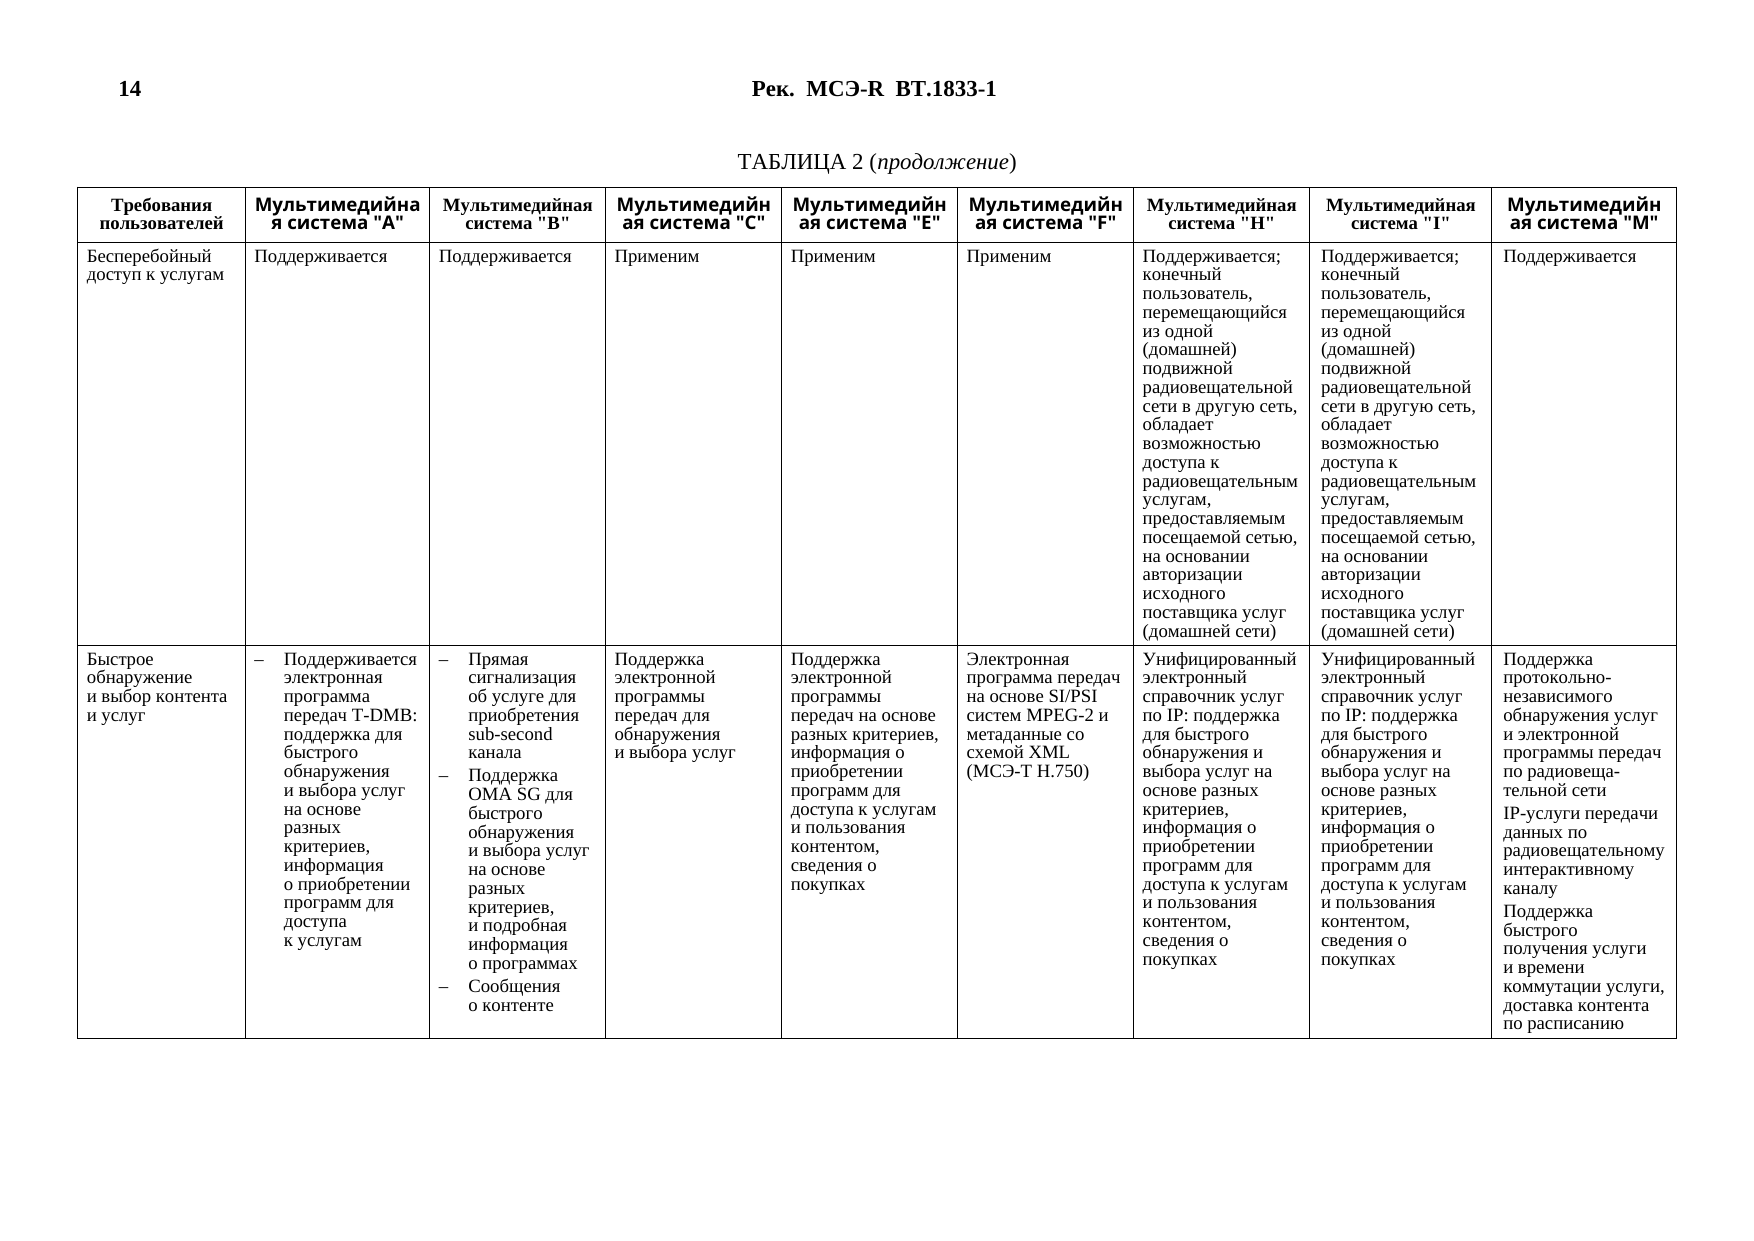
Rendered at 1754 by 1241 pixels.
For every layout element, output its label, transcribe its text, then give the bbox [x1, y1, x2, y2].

table_cell Поддерживается; конечный пользователь, перемещающийся из одной (домашней) подвижной радиовещательной сети в другую сеть, обладает возможностью доступа к радиовещательным услугам, предоставляемым посещаемой сетью, на основании авторизации исходного поставщика услуг (домашней сети) [1134, 243, 1309, 645]
table_cell Применим [958, 243, 1133, 645]
text ТАБЛИЦА 2 (продолжение) [118, 148, 1636, 174]
table_header Мультимедийная система "H" [1134, 188, 1309, 242]
table_header Требования пользователей [78, 188, 245, 242]
table_header Мультимедийная система "A" [246, 188, 429, 242]
table_cell Поддерживается [1492, 243, 1676, 645]
table_cell Унифицированный электронный справочник услуг по IP: поддержка для быстрого обнаружения и выбора услуг на основе разных критериев, информация о приобретении программ для доступа к услугам и пользования контентом, сведения о покупках [1134, 646, 1309, 1038]
table_header Мультимедийная система "B" [430, 188, 605, 242]
table_header Мультимедийная система "E" [782, 188, 957, 242]
table_cell Унифицированный электронный справочник услуг по IP: поддержка для быстрого обнаружения и выбора услуг на основе разных критериев, информация о приобретении программ для доступа к услугам и пользования контентом, сведения о покупках [1310, 646, 1491, 1038]
table_cell Поддерживается [430, 243, 605, 645]
table_header Мультимедийная система "I" [1310, 188, 1491, 242]
table_header Мультимедийная система "F" [958, 188, 1133, 242]
table_cell Поддерживается; конечный пользователь, перемещающийся из одной (домашней) подвижной радиовещательной сети в другую сеть, обладает возможностью доступа к радиовещательным услугам, предоставляемым посещаемой сетью, на основании авторизации исходного поставщика услуг (домашней сети) [1310, 243, 1491, 645]
table_cell Поддержка электронной программы передач на основе разных критериев, информация о приобретении программ для доступа к услугам и пользования контентом, сведения о покупках [782, 646, 957, 1038]
table_cell Быстрое обнаружение и выбор контента и услуг [78, 646, 245, 1038]
table_cell Поддержка протокольно-независимого обнаружения услуг и электронной программы передач по радиовеща-тельной сети IP-услуги передачи данных по радиовещательномуинтерактивному каналу Поддержка быстрого получения услуги и времени коммутации услуги, доставка контента по расписанию [1492, 646, 1676, 1038]
table_header Мультимедийная система "M" [1492, 188, 1676, 242]
table_cell Применим [606, 243, 781, 645]
table_cell Бесперебойный доступ к услугам [78, 243, 245, 645]
table_cell – Поддерживается электронная программа передач T-DМB: поддержка для быстрого обнаружения и выбора услуг на основе разных критериев, информация о приобретении программ для доступа к услугам [246, 646, 429, 1038]
table_cell – Прямая сигнализация об услуге для приобретения sub-second канала – Поддержка OMA SG для быстрого обнаружения и выбора услуг на основе разных критериев, и подробная информация о программах – Сообщения о контенте [430, 646, 605, 1038]
table_header Мультимедийная система "C" [606, 188, 781, 242]
table_cell Поддерживается [246, 243, 429, 645]
table_cell Применим [782, 243, 957, 645]
table_cell Поддержка электронной программы передач для обнаружения и выбора услуг [606, 646, 781, 1038]
table_cell Электронная программа передач на основе SI/PSI систем MPEG-2 и метаданные со схемой XML (МСЭ-T H.750) [958, 646, 1133, 1038]
